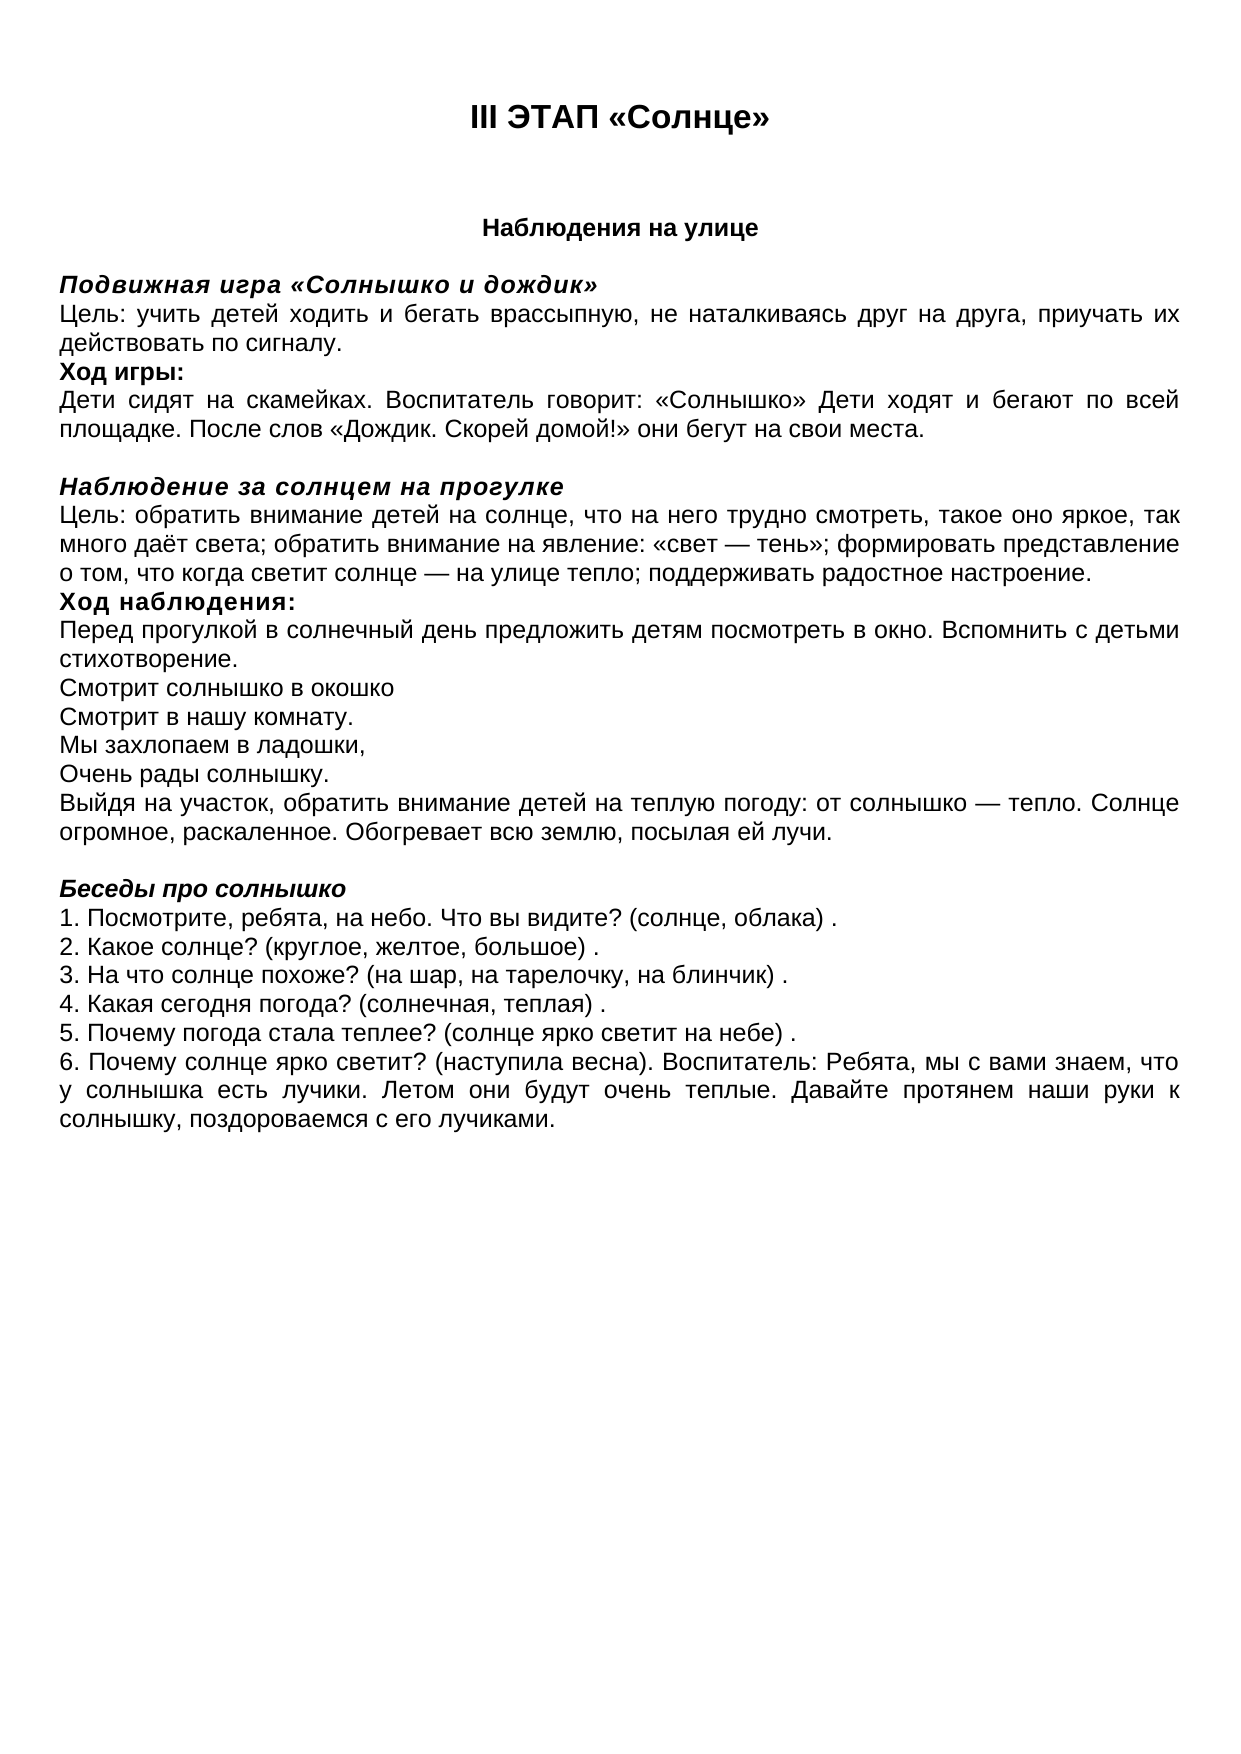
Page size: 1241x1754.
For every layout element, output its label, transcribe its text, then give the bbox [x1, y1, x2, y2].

text Наблюдения на улице [59, 213, 1181, 242]
text Цель: учить детей ходить и бегать врассыпную, не наталкиваясь друг на друга, приучать их действовать по сигналу. [59, 299, 1181, 357]
text Беседы про солнышко [59, 874, 1181, 903]
text 1. Посмотрите, ребята, на небо. Что вы видите? (солнце, облака) . [59, 903, 1181, 932]
text Смотрит в нашу комнату. [59, 702, 1181, 730]
text Ход игры: [59, 357, 1181, 385]
text III ЭТАП «Солнце» [59, 97, 1181, 136]
text Мы захлопаем в ладошки, [59, 730, 1181, 759]
text 5. Почему погода стала теплее? (солнце ярко светит на небе) . [59, 1018, 1181, 1047]
text Подвижная игра «Солнышко и дождик» [59, 270, 1181, 299]
text Выйдя на участок, обратить внимание детей на теплую погоду: от солнышко — тепло. Солнце огромное, раскаленное. Обогревает всю землю, посылая ей лучи. [59, 788, 1181, 845]
text 4. Какая сегодня погода? (солнечная, теплая) . [59, 989, 1181, 1018]
text 3. На что солнце похоже? (на шар, на тарелочку, на блинчик) . [59, 960, 1181, 989]
text Перед прогулкой в солнечный день предложить детям посмотреть в окно. Вспомнить с детьми стихотворение. [59, 615, 1181, 673]
text Наблюдение за солнцем на прогулке [59, 472, 1181, 500]
text Ход наблюдения: [59, 587, 1181, 615]
text Дети сидят на скамейках. Воспитатель говорит: «Солнышко» Дети ходят и бегают по всей площадке. После слов «Дождик. Скорей домой!» они бегут на свои места. [59, 385, 1181, 443]
text Очень рады солнышку. [59, 759, 1181, 788]
text Цель: обратить внимание детей на солнце, что на него трудно смотреть, такое оно яркое, так много даёт света; обратить внимание на явление: «свет — тень»; формировать представление о том, что когда светит солнце — на улице тепло; поддерживать радостное настроение. [59, 500, 1181, 587]
text Смотрит солнышко в окошко [59, 673, 1181, 702]
text 2. Какое солнце? (круглое, желтое, большое) . [59, 932, 1181, 960]
text 6. Почему солнце ярко светит? (наступила весна). Воспитатель: Ребята, мы с вами знаем, что у солнышка есть лучики. Летом они будут очень теплые. Давайте протянем наши руки к солнышку, поздороваемся с его лучиками. [59, 1047, 1181, 1133]
